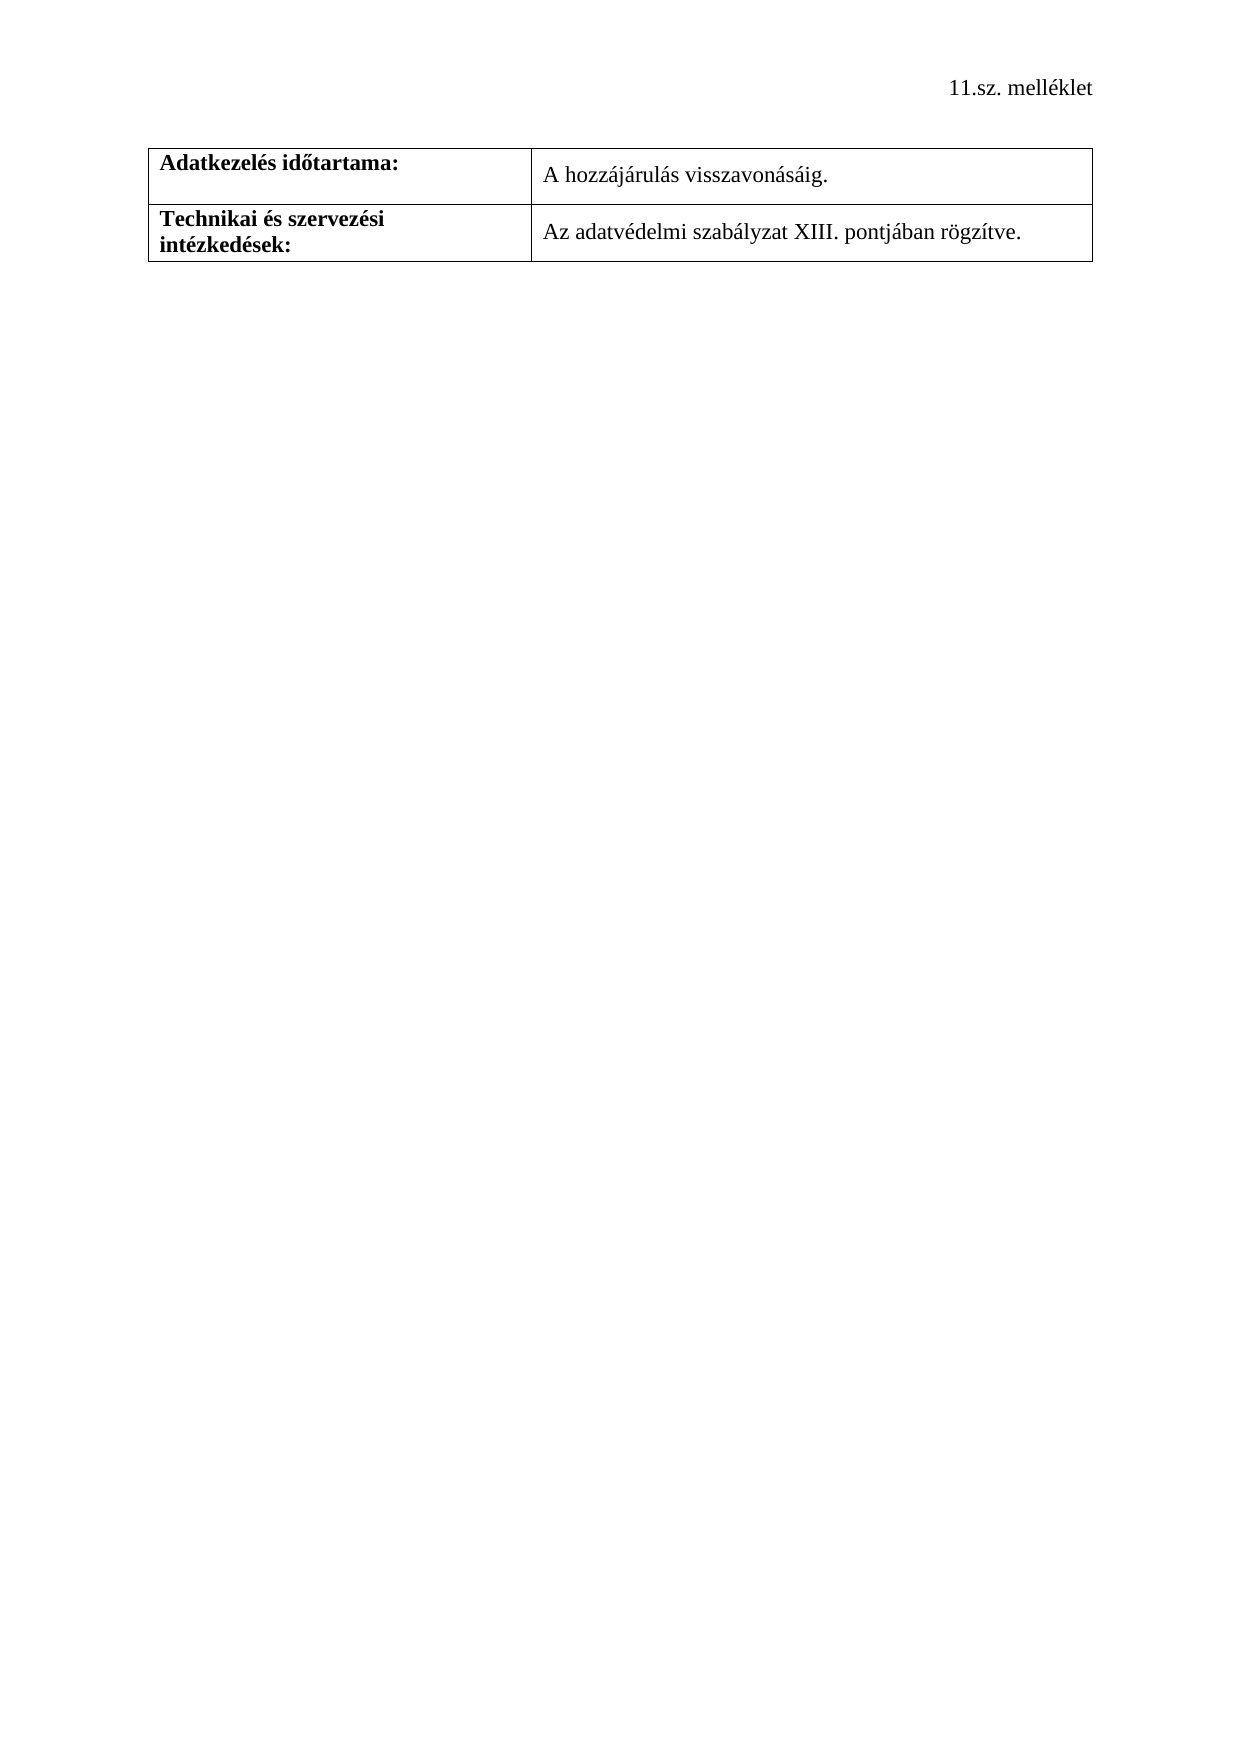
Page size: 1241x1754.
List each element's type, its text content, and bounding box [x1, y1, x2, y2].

table_cell Technikai és szervezési intézkedések: [149, 205, 531, 261]
table_cell Adatkezelés időtartama: [149, 149, 531, 204]
table_cell Az adatvédelmi szabályzat XIII. pontjában rögzítve. [532, 205, 1092, 261]
table_cell A hozzájárulás visszavonásáig. [532, 149, 1092, 204]
